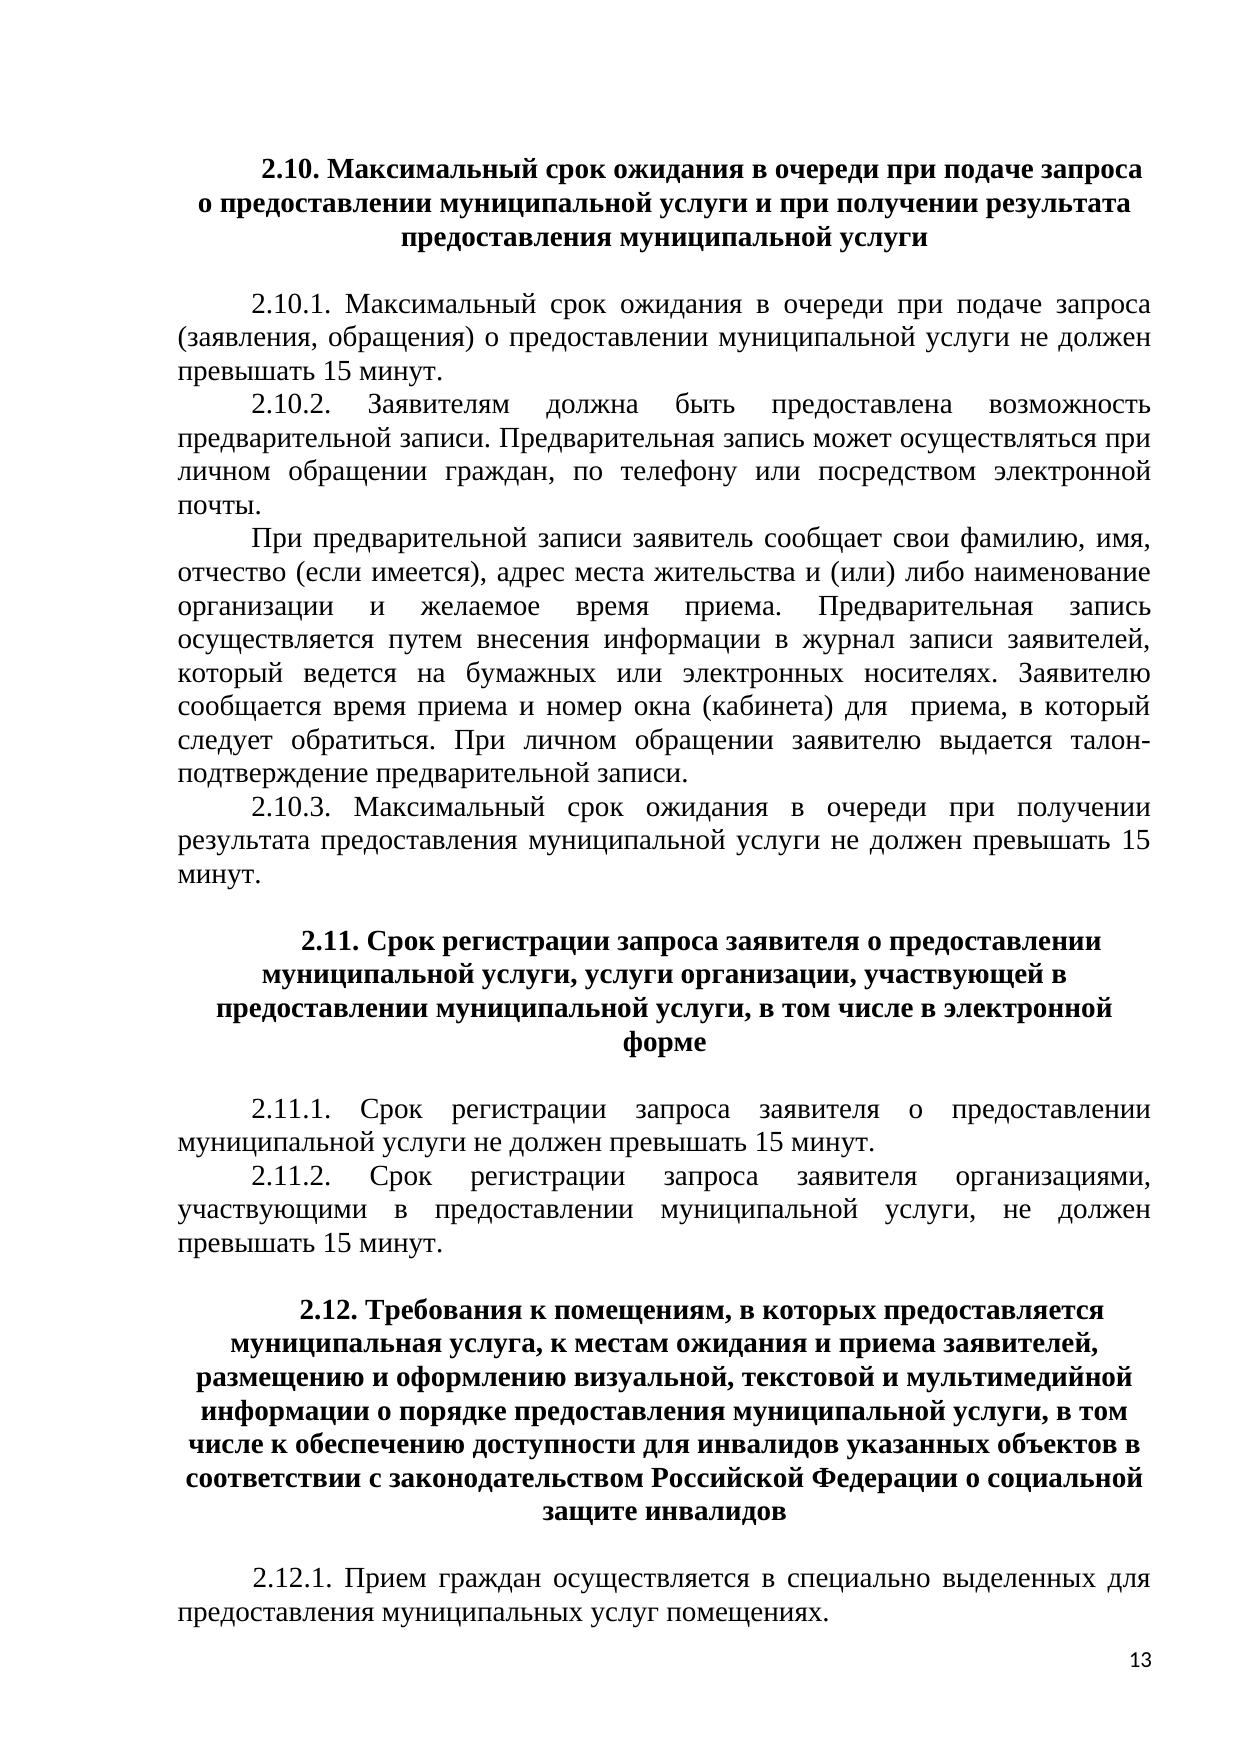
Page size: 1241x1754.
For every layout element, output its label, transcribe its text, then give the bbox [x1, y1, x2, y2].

text 2.11.2. Срок регистрации запроса заявителя организациями, участвующими в предоставлении муниципальной услуги, не должен превышать 15 минут. [177, 1158, 1152, 1258]
text 2.12.1. Прием граждан осуществляется в специально выделенных для предоставления муниципальных услуг помещениях. [177, 1560, 1152, 1627]
text При предварительной записи заявитель сообщает свои фамилию, имя, отчество (если имеется), адрес места жительства и (или) либо наименование организации и желаемое время приема. Предварительная запись осуществляется путем внесения информации в журнал записи заявителей, который ведется на бумажных или электронных носителях. Заявителю сообщается время приема и номер окна (кабинета) для приема, в который следует обратиться. При личном обращении заявителю выдается талон-подтверждение предварительной записи. [177, 521, 1152, 789]
text 2.10.3. Максимальный срок ожидания в очереди при получении результата предоставления муниципальной услуги не должен превышать 15 минут. [177, 789, 1152, 889]
text 2.10.1. Максимальный срок ожидания в очереди при подаче запроса (заявления, обращения) о предоставлении муниципальной услуги не должен превышать 15 минут. [177, 286, 1152, 386]
text 2.10.2. Заявителям должна быть предоставлена возможность предварительной записи. Предварительная запись может осуществляться при личном обращении граждан, по телефону или посредством электронной почты. [177, 386, 1152, 521]
text 2.12. Требования к помещениям, в которых предоставляется муниципальная услуга, к местам ожидания и приема заявителей, размещению и оформлению визуальной, текстовой и мультимедийной информации о порядке предоставления муниципальной услуги, в том числе к обеспечению доступности для инвалидов указанных объектов в соответствии с законодательством Российской Федерации о социальной защите инвалидов [177, 1292, 1152, 1527]
text 2.10. Максимальный срок ожидания в очереди при подаче запроса о предоставлении муниципальной услуги и при получении результата предоставления муниципальной услуги [177, 152, 1152, 252]
text 2.11. Срок регистрации запроса заявителя о предоставлении муниципальной услуги, услуги организации, участвующей в предоставлении муниципальной услуги, в том числе в электронной форме [177, 923, 1152, 1057]
text 2.11.1. Срок регистрации запроса заявителя о предоставлении муниципальной услуги не должен превышать 15 минут. [177, 1091, 1152, 1158]
